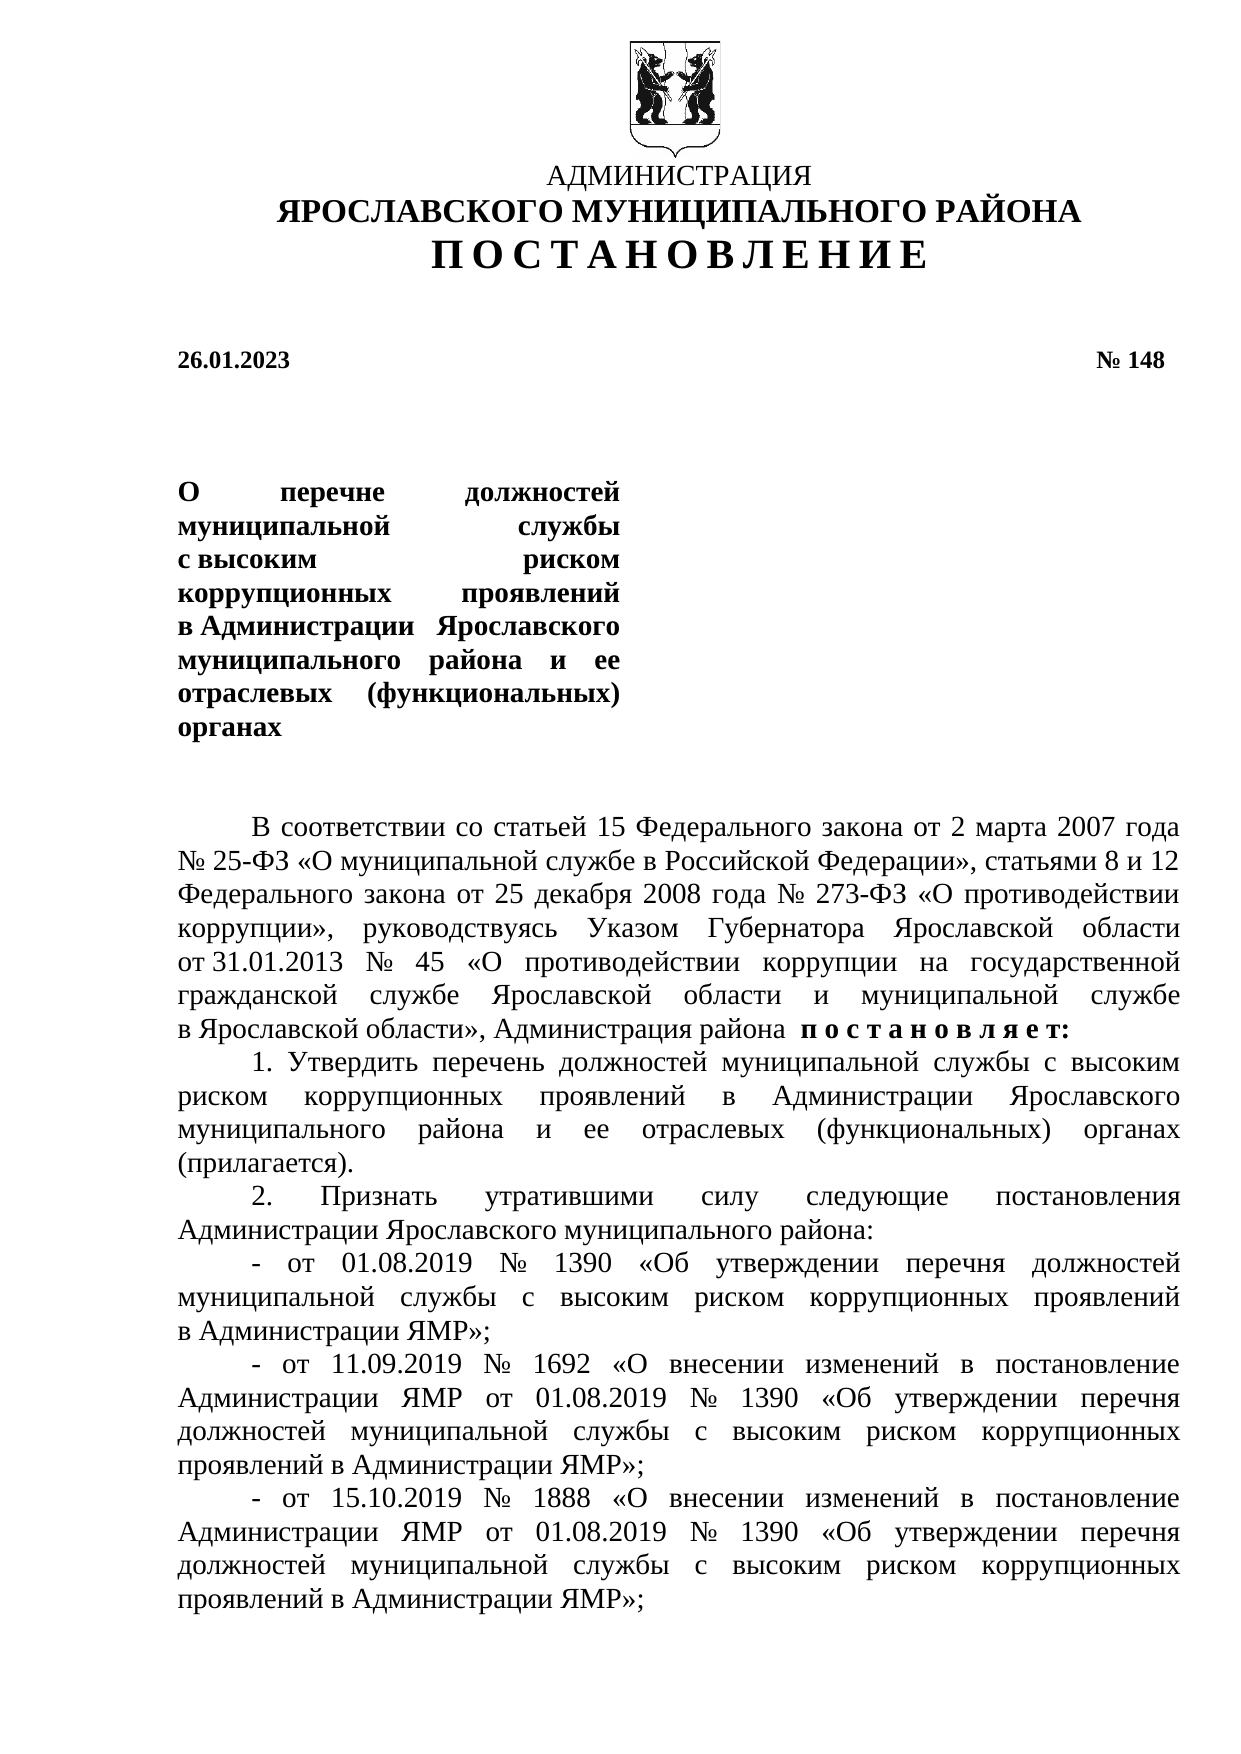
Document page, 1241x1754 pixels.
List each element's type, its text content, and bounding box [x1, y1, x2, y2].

text 1. Утвердить перечень должностей муниципальной службы с высоким риском коррупционных проявлений в Администрации Ярославского муниципального района и ее отраслевых (функциональных) органах (прилагается). [177, 1044, 1181, 1178]
text В соответствии со статьей 15 Федерального закона от 2 марта 2007 года № 25-ФЗ «О муниципальной службе в Российской Федерации», статьями 8 и 12 Федерального закона от 25 декабря 2008 года № 273-ФЗ «О противодействии коррупции», руководствуясь Указом Губернатора Ярославской области от 31.01.2013 № 45 «О противодействии коррупции на государственной гражданской службе Ярославской области и муниципальной службе в Ярославской области», Администрация района п о с т а н о в л я е т: [177, 809, 1181, 1044]
text - от 01.08.2019 № 1390 «Об утверждении перечня должностей муниципальной службы с высоким риском коррупционных проявлений в Администрации ЯМР»; [177, 1246, 1181, 1346]
picture [629, 41, 721, 158]
text - от 15.10.2019 № 1888 «О внесении изменений в постановление Администрации ЯМР от 01.08.2019 № 1390 «Об утверждении перечня должностей муниципальной службы с высоким риском коррупционных проявлений в Администрации ЯМР»; [177, 1480, 1181, 1614]
text О перечне должностей муниципальной службы с высоким риском коррупционных проявлений в Администрации Ярославского муниципального района и ее отраслевых (функциональных) органах [177, 474, 620, 742]
text 2. Признать утратившими силу следующие постановления Администрации Ярославского муниципального района: [177, 1178, 1181, 1246]
text - от 11.09.2019 № 1692 «О внесении изменений в постановление Администрации ЯМР от 01.08.2019 № 1390 «Об утверждении перечня должностей муниципальной службы с высоким риском коррупционных проявлений в Администрации ЯМР»; [177, 1346, 1181, 1480]
